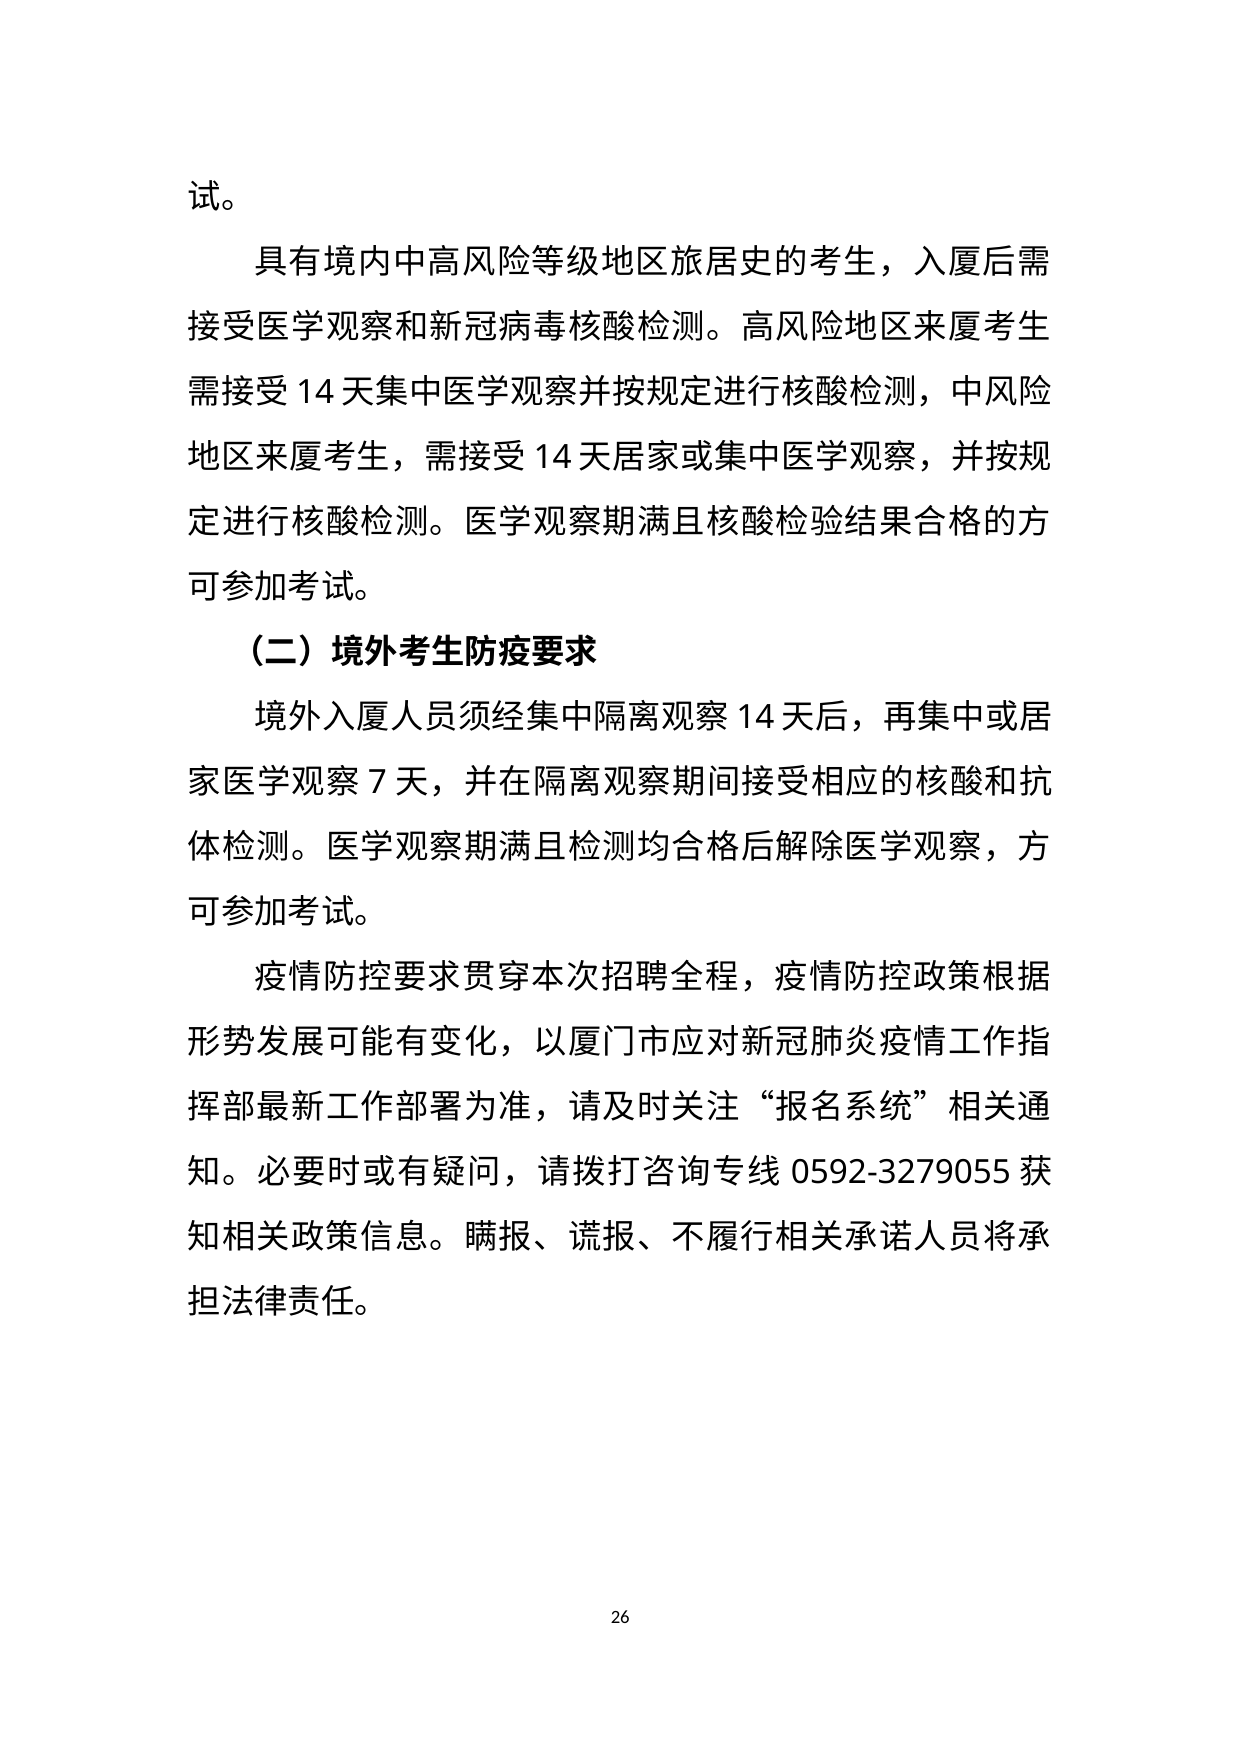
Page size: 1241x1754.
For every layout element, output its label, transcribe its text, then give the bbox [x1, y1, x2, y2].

text 疫情防控要求贯穿本次招聘全程，疫情防控政策根据形势发展可能有变化，以厦门市应对新冠肺炎疫情工作指挥部最新工作部署为准，请及时关注“报名系统”相关通知。必要时或有疑问，请拨打咨询专线0592-3279055获知相关政策信息。瞒报、谎报、不履行相关承诺人员将承担法律责任。 [187, 942, 1053, 1332]
text 境外入厦人员须经集中隔离观察14天后，再集中或居家医学观察7天，并在隔离观察期间接受相应的核酸和抗体检测。医学观察期满且检测均合格后解除医学观察，方可参加考试。 [187, 682, 1053, 942]
text 具有境内中高风险等级地区旅居史的考生，入厦后需接受医学观察和新冠病毒核酸检测。高风险地区来厦考生，需接受14天集中医学观察并按规定进行核酸检测，中风险地区来厦考生，需接受14天居家或集中医学观察，并按规定进行核酸检测。医学观察期满且核酸检验结果合格的方可参加考试。 [187, 227, 1053, 617]
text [187, 162, 1053, 227]
list 境外考生防疫要求 [187, 617, 1053, 682]
